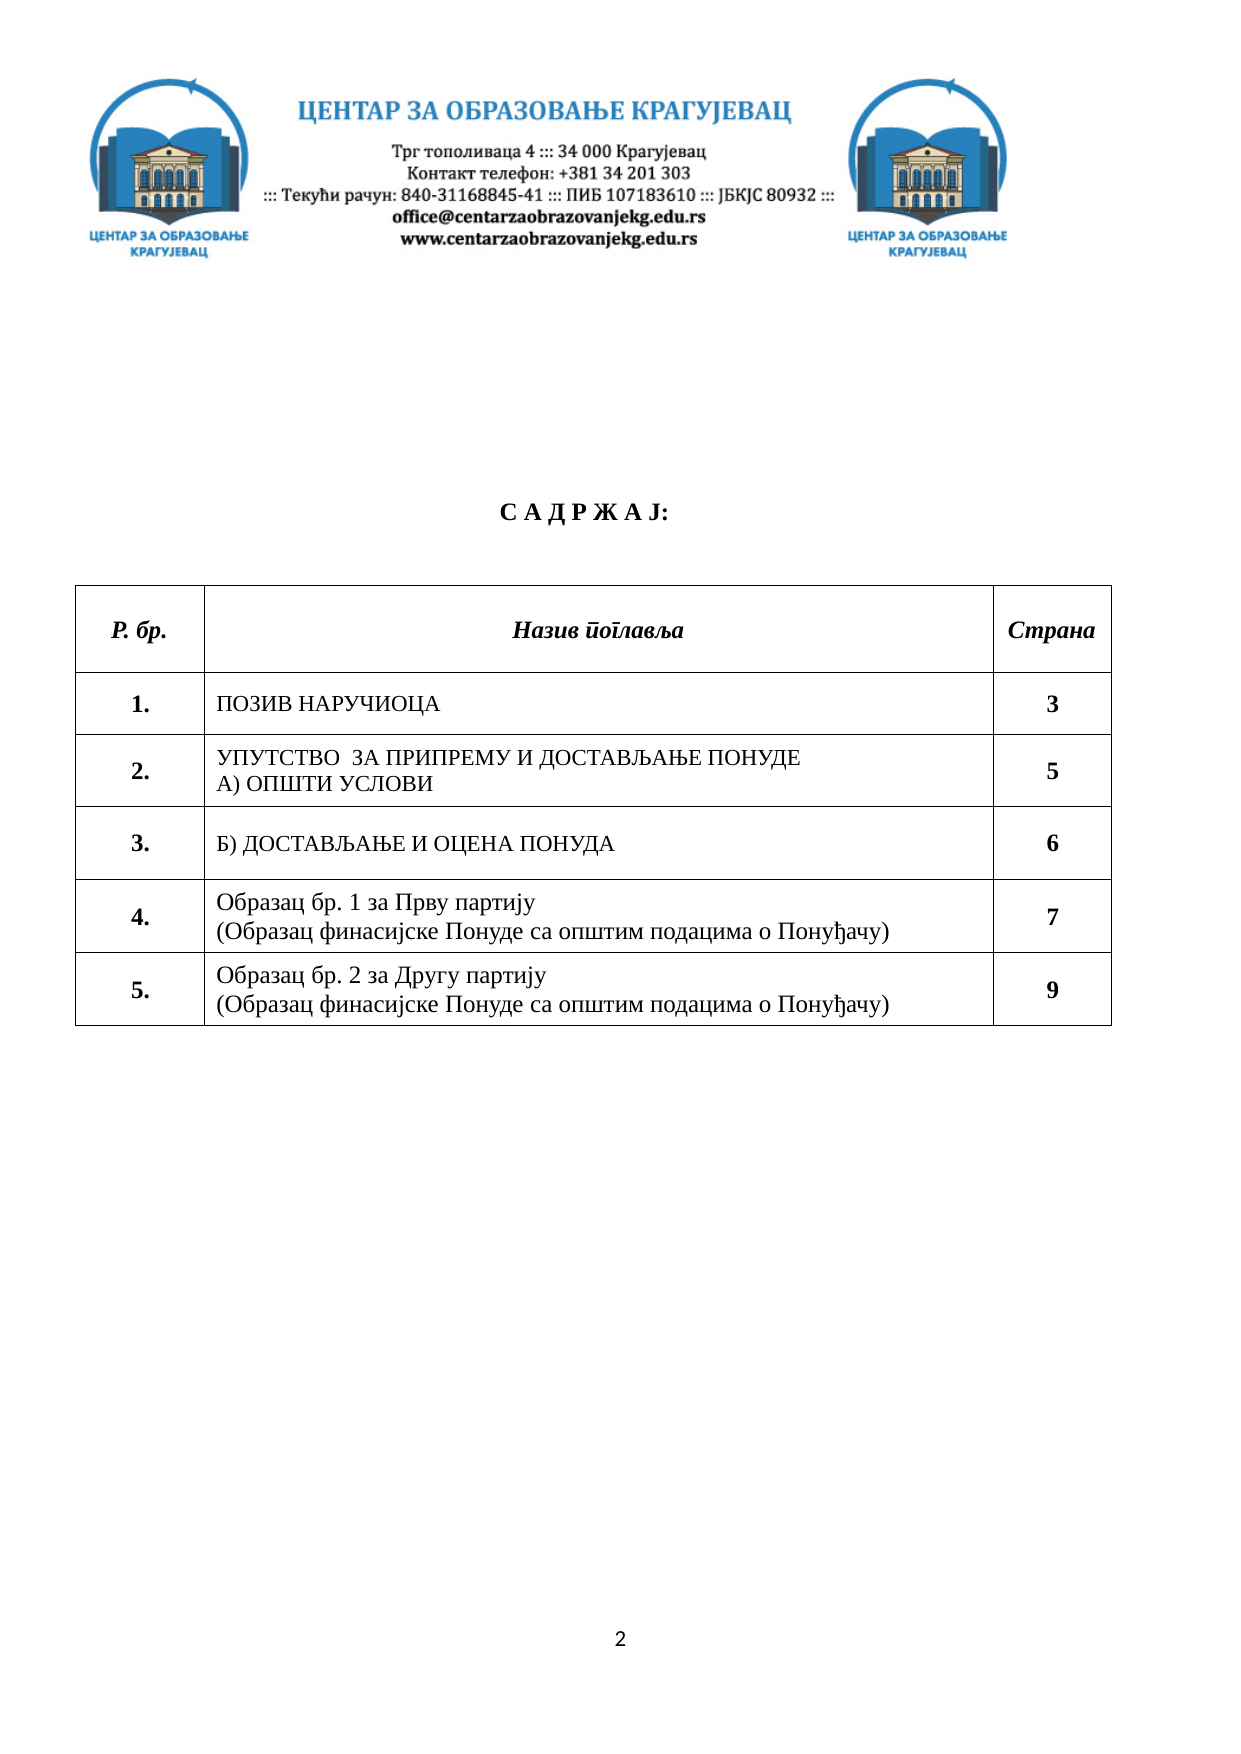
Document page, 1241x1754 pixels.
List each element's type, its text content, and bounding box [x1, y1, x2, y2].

table_cell 5 [994, 735, 1111, 806]
table_cell Б) ДОСТАВЉАЊЕ И ОЦЕНА ПОНУДА [205, 807, 993, 879]
table_header Страна [994, 586, 1111, 672]
table_header Назив поглавља [205, 586, 993, 672]
table_cell 9 [994, 953, 1111, 1025]
table_cell 3 [994, 673, 1111, 734]
table_cell УПУТСТВО ЗА ПРИПРЕМУ И ДОСТАВЉАЊЕ ПОНУДЕ А) ОПШТИ УСЛОВИ [205, 735, 993, 806]
table_cell 1. [76, 673, 204, 734]
table_cell 5. [76, 953, 204, 1025]
table_cell 3. [76, 807, 204, 879]
table_cell Образац бр. 1 за Прву партију (Образац финасијске Понуде са општим подацима о Понуђачу) [205, 880, 993, 952]
table_header Р. бр. [76, 586, 204, 672]
table_cell ПОЗИВ НАРУЧИОЦА [205, 673, 993, 734]
table_cell 6 [994, 807, 1111, 879]
table_cell Образац бр. 2 за Другу партију (Образац финасијске Понуде са општим подацима о Понуђачу) [205, 953, 993, 1025]
table_cell 4. [76, 880, 204, 952]
table_cell 2. [76, 735, 204, 806]
text С А Д Р Ж А Ј: [75, 497, 1093, 527]
table_cell 7 [994, 880, 1111, 952]
picture [75, 73, 1021, 264]
